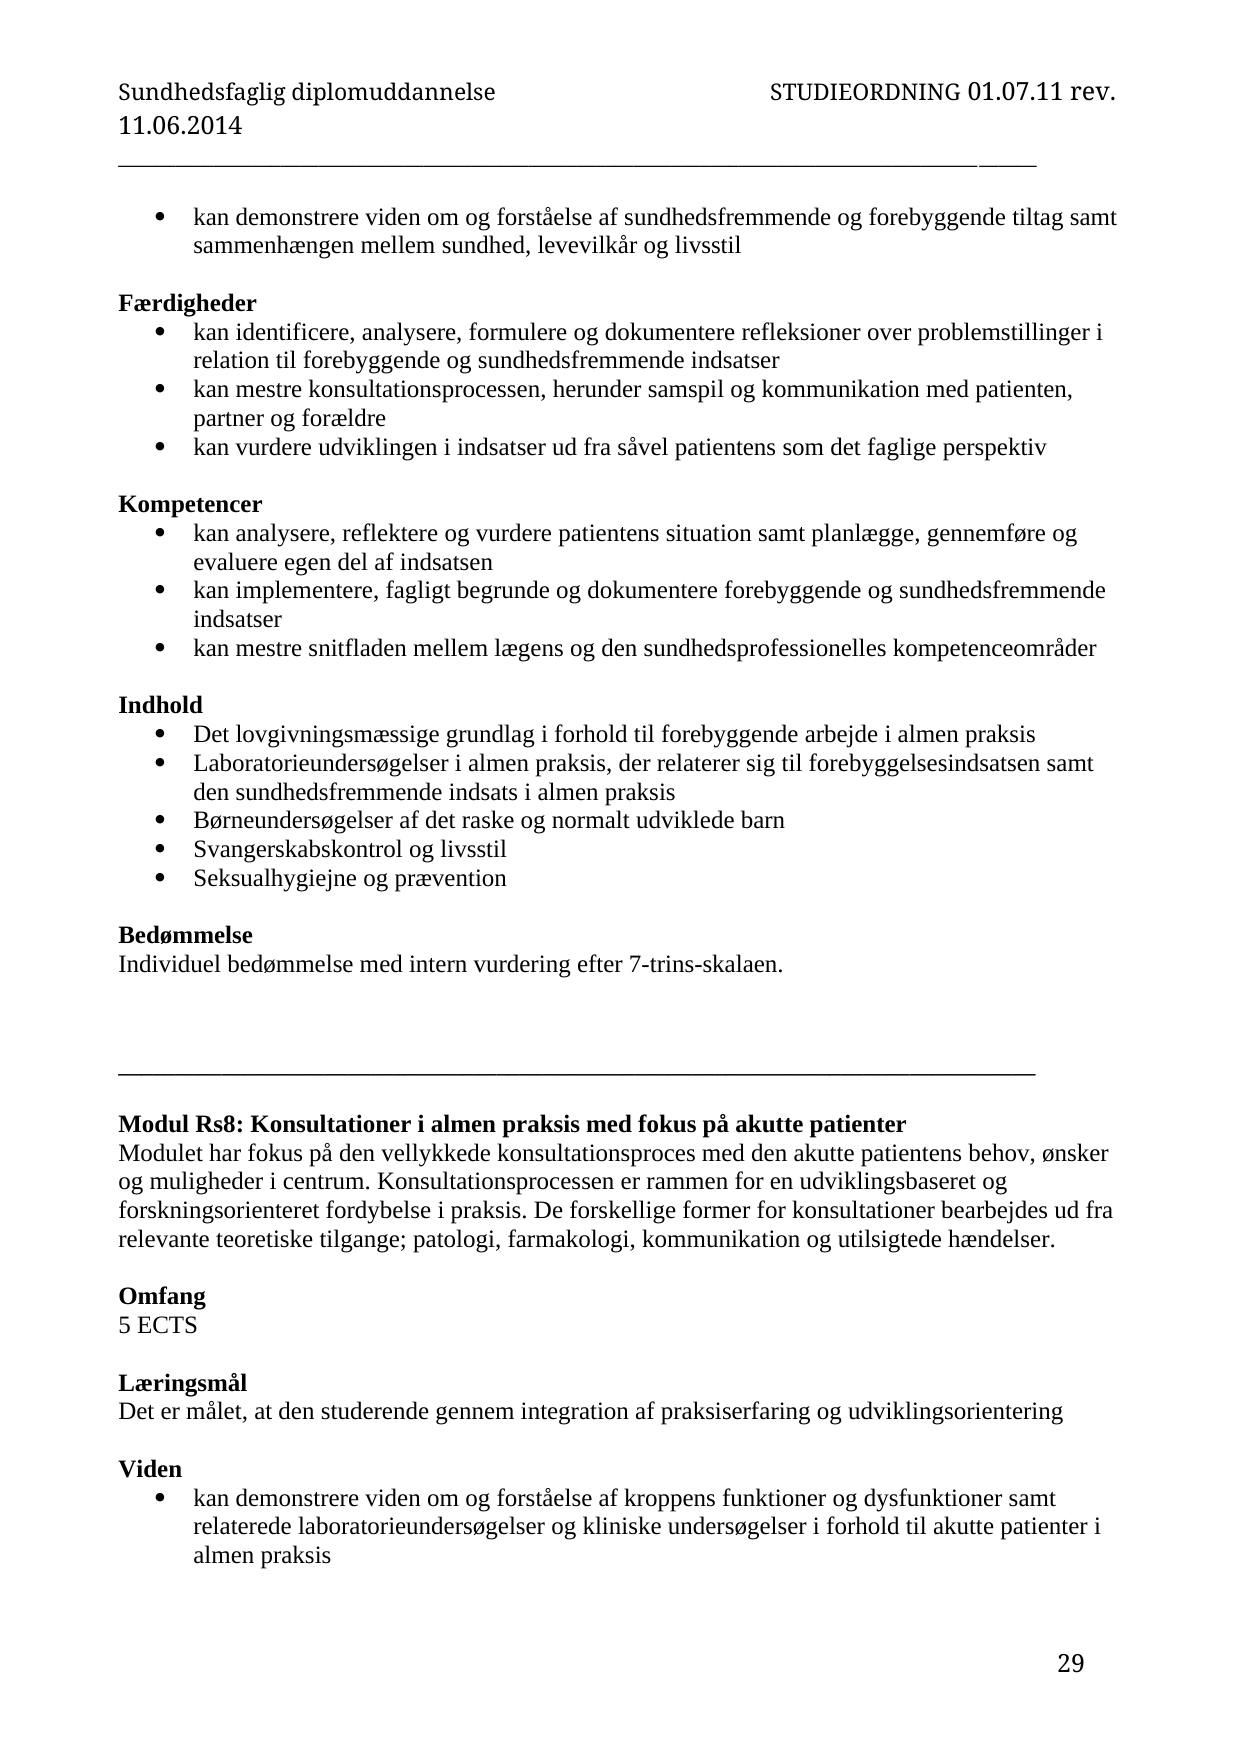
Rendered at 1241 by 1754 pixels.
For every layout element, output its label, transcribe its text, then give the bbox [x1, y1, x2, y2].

list kan identificere, analysere, formulere og dokumentere refleksioner over problemstillinger i relation til forebyggende og sundhedsfremmende indsatser [156, 317, 1122, 374]
text Modulet har fokus på den vellykkede konsultationsproces med den akutte patientens behov, ønsker og muligheder i centrum. Konsultationsprocessen er rammen for en udviklingsbaseret og forskningsorienteret fordybelse i praksis. De forskellige former for konsultationer bearbejdes ud fra relevante teoretiske tilgange; patologi, farmakologi, kommunikation og utilsigtede hændelser. [118, 1138, 1122, 1253]
text Omfang [118, 1281, 1122, 1310]
text Viden [118, 1454, 1122, 1483]
list kan implementere, fagligt begrunde og dokumentere forebyggende og sundhedsfremmende indsatser [156, 575, 1122, 633]
text Indhold [118, 690, 1122, 719]
list Det lovgivningsmæssige grundlag i forhold til forebyggende arbejde i almen praksis [156, 719, 1122, 748]
text ________________________________________________________________________________ [118, 1046, 1122, 1080]
list Laboratorieundersøgelser i almen praksis, der relaterer sig til forebyggelsesindsatsen samt den sundhedsfremmende indsats i almen praksis [156, 748, 1122, 805]
list Seksualhygiejne og prævention [156, 863, 1122, 892]
text Bedømmelse [118, 920, 1122, 949]
list kan mestre konsultationsprocessen, herunder samspil og kommunikation med patienten, partner og forældre [156, 374, 1122, 432]
list kan demonstrere viden om og forståelse af kroppens funktioner og dysfunktioner samt relaterede laboratorieundersøgelser og kliniske undersøgelser i forhold til akutte patienter i almen praksis [156, 1483, 1122, 1569]
list kan demonstrere viden om og forståelse af sundhedsfremmende og forebyggende tiltag samt sammenhængen mellem sundhed, levevilkår og livsstil [156, 202, 1122, 259]
list kan analysere, reflektere og vurdere patientens situation samt planlægge, gennemføre og evaluere egen del af indsatsen [156, 518, 1122, 575]
list kan vurdere udviklingen i indsatser ud fra såvel patientens som det faglige perspektiv [156, 432, 1122, 460]
list Børneundersøgelser af det raske og normalt udviklede barn [156, 805, 1122, 834]
text Færdigheder [118, 288, 1122, 317]
list Svangerskabskontrol og livsstil [156, 834, 1122, 863]
text Det er målet, at den studerende gennem integration af praksiserfaring og udviklingsorientering [118, 1396, 1122, 1425]
text Kompetencer [118, 489, 1122, 518]
text 5 ECTS [118, 1310, 1122, 1339]
text Individuel bedømmelse med intern vurdering efter 7-trins-skalaen. [118, 949, 1122, 978]
list kan mestre snitfladen mellem lægens og den sundhedsprofessionelles kompetenceområder [156, 633, 1122, 662]
text Læringsmål [118, 1368, 1122, 1396]
subtitle Modul Rs8: Konsultationer i almen praksis med fokus på akutte patienter [118, 1109, 1122, 1138]
